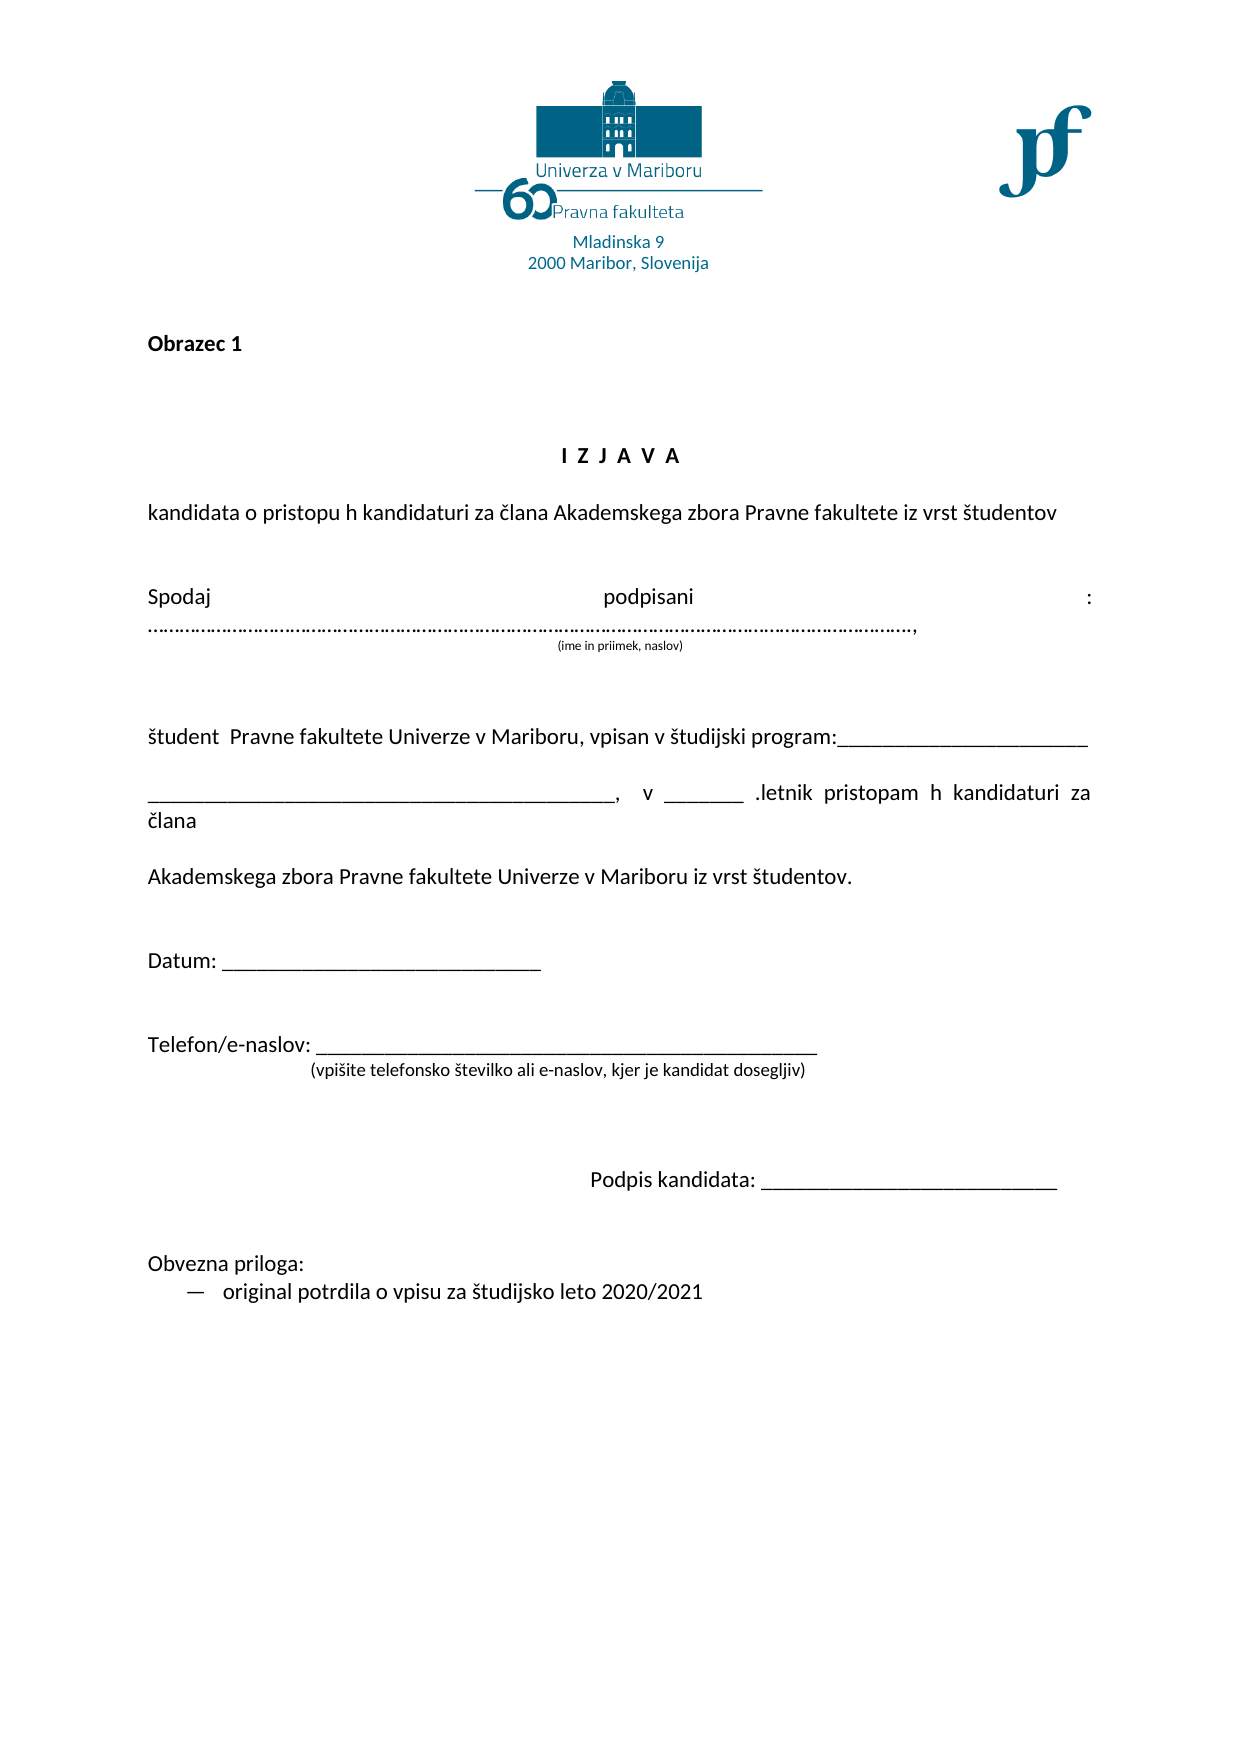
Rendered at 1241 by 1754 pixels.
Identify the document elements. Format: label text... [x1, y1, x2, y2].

text Akademskega zbora Pravne fakultete Univerze v Mariboru iz vrst študentov. [148, 862, 1093, 890]
picture [474, 81, 763, 220]
picture [511, 198, 526, 213]
text študent Pravne fakultete Univerze v Mariboru, vpisan v študijski program:______________________ [148, 722, 1093, 750]
text IZJAVA [148, 442, 1093, 470]
text Obrazec 1 [148, 329, 1093, 358]
text Telefon/e-naslov: ____________________________________________ [148, 1030, 1093, 1058]
text Obvezna priloga: [148, 1249, 1093, 1277]
text (ime in priimek, naslov) [148, 638, 1093, 666]
picture [606, 256, 610, 269]
picture [547, 192, 763, 220]
picture [997, 103, 1093, 199]
text Datum: ____________________________ [148, 946, 1093, 974]
text Podpis kandidata: __________________________ [590, 1165, 1093, 1193]
list original potrdila o vpisu za študijsko leto 2020/2021 [185, 1277, 1093, 1305]
text Spodaj podpisani : ………………………………………………………………………………………………………………………………., [148, 582, 1093, 638]
text _________________________________________, v _______ .letnik pristopam h kandidaturi za člana [148, 778, 1093, 834]
picture [525, 191, 549, 220]
text (vpišite telefonsko številko ali e-naslov, kjer je kandidat dosegljiv) [148, 1058, 1093, 1081]
text kandidata o pristopu h kandidaturi za člana Akademskega zbora Pravne fakultete iz vrst študentov [148, 498, 1093, 526]
